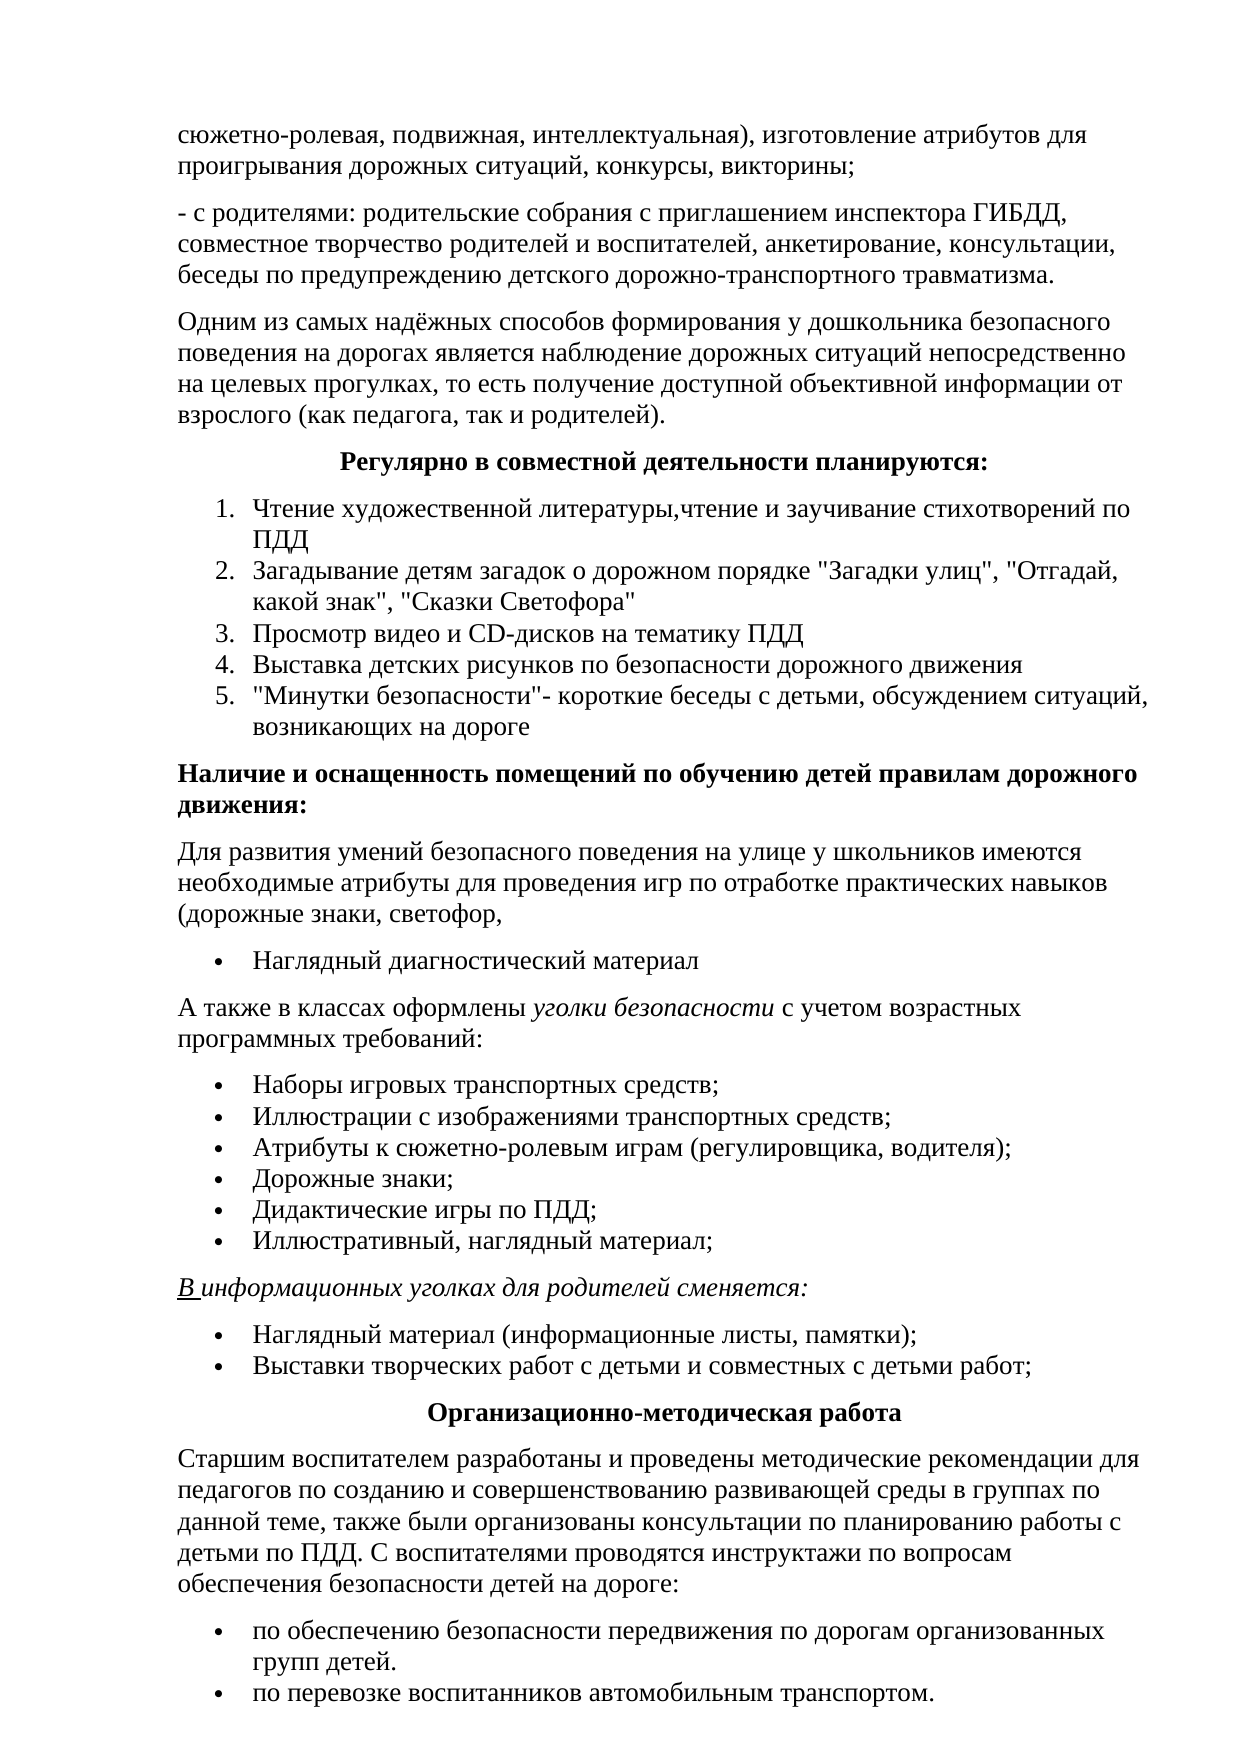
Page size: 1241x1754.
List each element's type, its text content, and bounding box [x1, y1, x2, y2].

list Атрибуты к сюжетно-ролевым играм (регулировщика, водителя); [215, 1131, 1152, 1162]
list Выставка детских рисунков по безопасности дорожного движения [215, 648, 1152, 679]
list Наборы игровых транспортных средств; [215, 1068, 1152, 1100]
text В информационных уголках для родителей сменяется: [177, 1271, 1152, 1302]
list по обеспечению безопасности передвижения по дорогам организованных групп детей. [215, 1614, 1152, 1676]
text - с родителями: родительские собрания с приглашением инспектора ГИБДД, совместное творчество родителей и воспитателей, анкетирование, консультации, беседы по предупреждению детского дорожно-транспортного травматизма. [177, 196, 1152, 289]
text Организационно-методическая работа [177, 1396, 1152, 1427]
list Дидактические игры по ПДД; [215, 1193, 1152, 1224]
list Наглядный материал (информационные листы, памятки); [215, 1318, 1152, 1349]
list Дорожные знаки; [215, 1162, 1152, 1193]
text А также в классах оформлены уголки безопасности с учетом возрастных программных требований: [177, 991, 1152, 1053]
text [177, 118, 1152, 180]
list Иллюстративный, наглядный материал; [215, 1224, 1152, 1255]
list по перевозке воспитанников автомобильным транспортом. [215, 1676, 1152, 1707]
list Выставки творческих работ с детьми и совместных с детьми работ; [215, 1349, 1152, 1380]
text Для развития умений безопасного поведения на улице у школьников имеются необходимые атрибуты для проведения игр по отработке практических навыков (дорожные знаки, светофор, [177, 835, 1152, 928]
text Регулярно в совместной деятельности планируются: [177, 445, 1152, 476]
list Наглядный диагностический материал [215, 944, 1152, 975]
list Просмотр видео и CD-дисков на тематику ПДД [215, 617, 1152, 648]
list "Минутки безопасности"- короткие беседы с детьми, обсуждением ситуаций, возникающих на дороге [215, 679, 1152, 741]
list Иллюстрации с изображениями транспортных средств; [215, 1100, 1152, 1131]
list Загадывание детям загадок о дорожном порядке "Загадки улиц", "Отгадай, какой знак", "Сказки Светофора" [215, 554, 1152, 617]
text Одним из самых надёжных способов формирования у дошкольника безопасного поведения на дорогах является наблюдение дорожных ситуаций непосредственно на целевых прогулках, то есть получение доступной объективной информации от взрослого (как педагога, так и родителей). [177, 305, 1152, 430]
text Наличие и оснащенность помещений по обучению детей правилам дорожного движения: [177, 757, 1152, 819]
list Чтение художественной литературы,чтение и заучивание стихотворений по ПДД [215, 492, 1152, 554]
text Старшим воспитателем разработаны и проведены методические рекомендации для педагогов по созданию и совершенствованию развивающей среды в группах по данной теме, также были организованы консультации по планированию работы с детьми по ПДД. С воспитателями проводятся инструктажи по вопросам обеспечения безопасности детей на дороге: [177, 1442, 1152, 1598]
